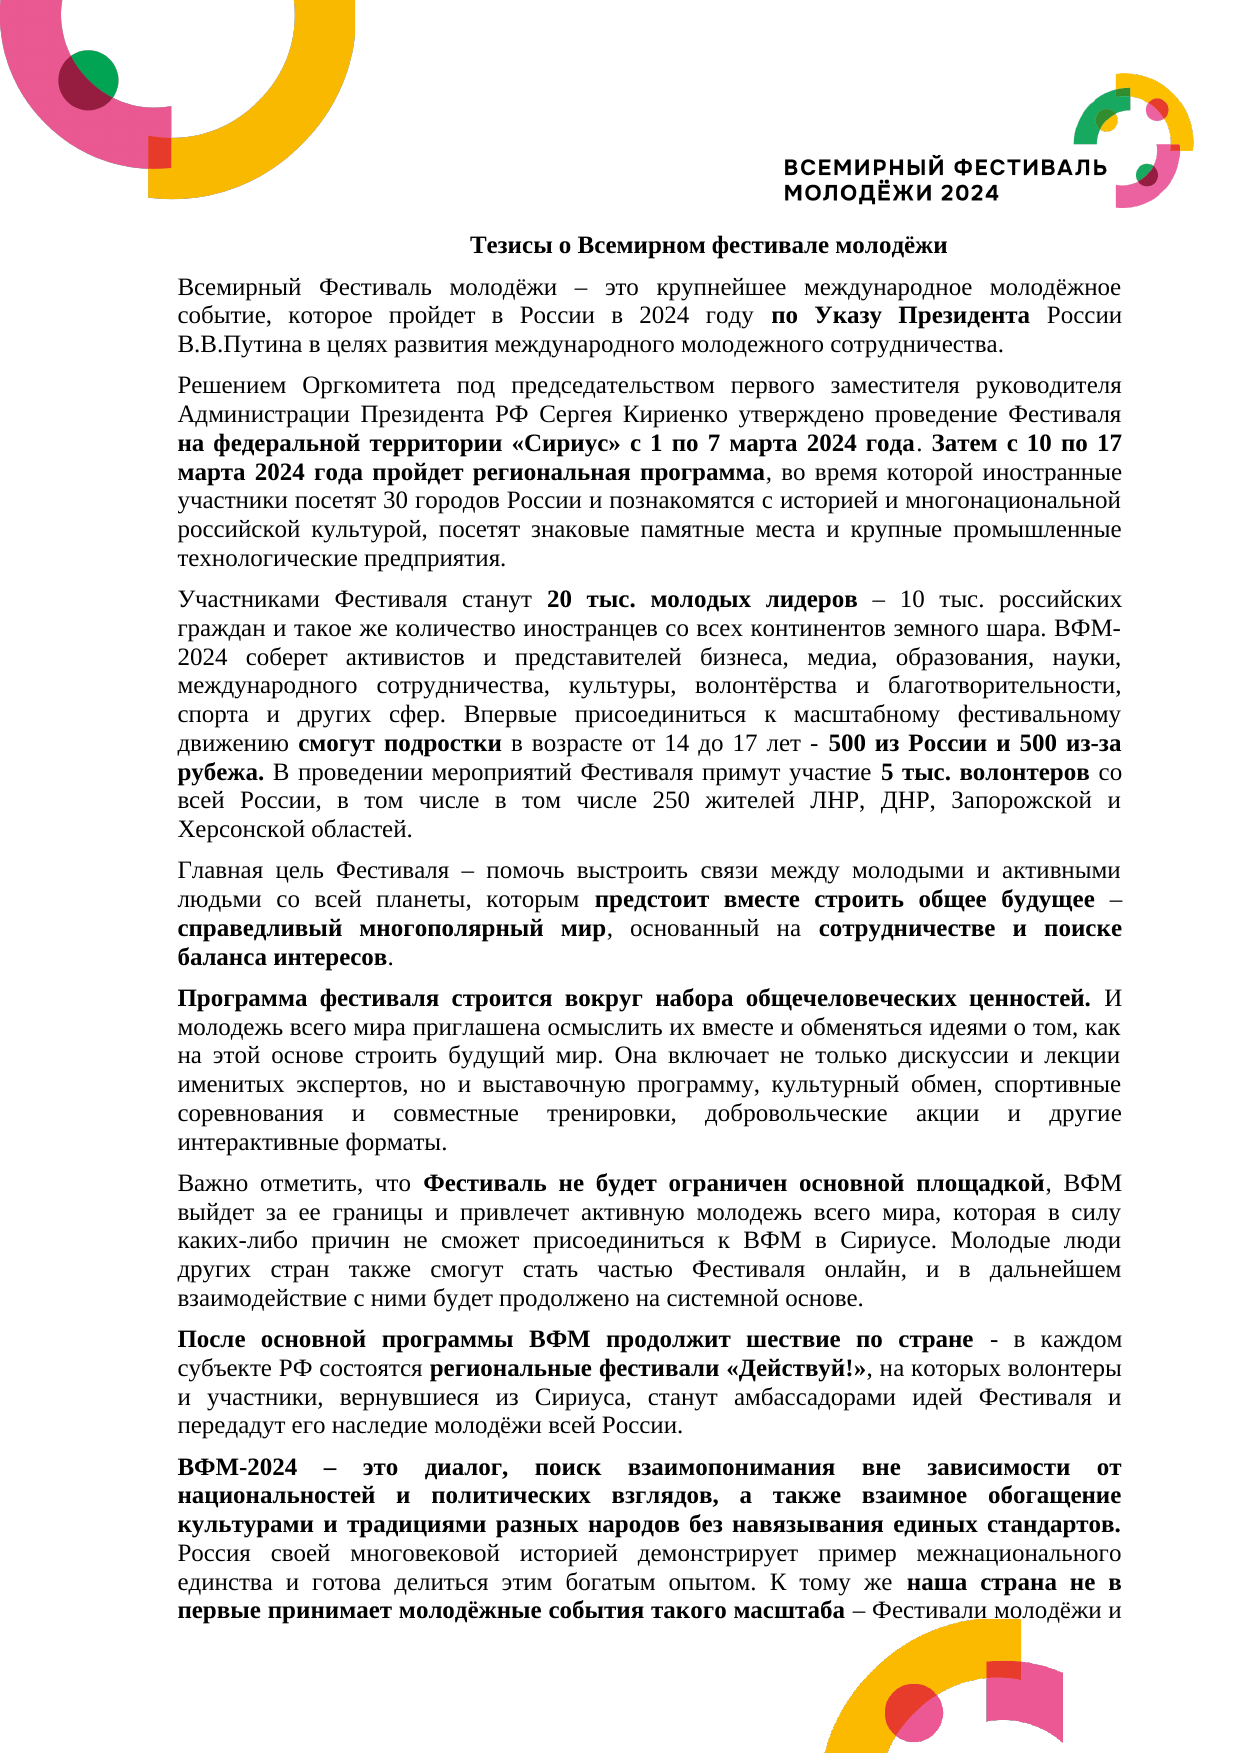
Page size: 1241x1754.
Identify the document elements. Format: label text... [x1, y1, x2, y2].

picture [0, 0, 356, 208]
text Решением Оргкомитета под председательством первого заместителя руководителя Администрации Президента РФ Сергея Кириенко утверждено проведение Фестиваля на федеральной территории «Сириус» с 1 по 7 марта 2024 года. Затем с 10 по 17 марта 2024 года пройдет региональная программа, во время которой иностранные участники посетят 30 городов России и познакомятся с историей и многонациональной российской культурой, посетят знаковые памятные места и крупные промышленные технологические предприятия. [177, 371, 1122, 572]
picture [822, 1624, 1063, 1753]
picture [784, 73, 1194, 208]
text Всемирный Фестиваль молодёжи – это крупнейшее международное молодёжное событие, которое пройдет в России в 2024 году по Указу Президента России В.В.Путина в целях развития международного молодежного сотрудничества. [177, 272, 1122, 358]
text Главная цель Фестиваля – помочь выстроить связи между молодыми и активными людьми со всей планеты, которым предстоит вместе строить общее будущее – справедливый многополярный мир, основанный на сотрудничестве и поиске баланса интересов. [177, 856, 1122, 971]
text После основной программы ВФМ продолжит шествие по стране - в каждом субъекте РФ состоятся региональные фестивали «Действуй!», на которых волонтеры и участники, вернувшиеся из Сириуса, станут амбассадорами идей Фестиваля и передадут его наследие молодёжи всей России. [177, 1324, 1122, 1439]
text Важно отметить, что Фестиваль не будет ограничен основной площадкой, ВФМ выйдет за ее границы и привлечет активную молодежь всего мира, которая в силу каких-либо причин не сможет присоединиться к ВФМ в Сириусе. Молодые люди других стран также смогут стать частью Фестиваля онлайн, и в дальнейшем взаимодействие с ними будет продолжено на системной основе. [177, 1168, 1122, 1312]
text Программа фестиваля строится вокруг набора общечеловеческих ценностей. И молодежь всего мира приглашена осмыслить их вместе и обменяться идеями о том, как на этой основе строить будущий мир. Она включает не только дискуссии и лекции именитых экспертов, но и выставочную программу, культурный обмен, спортивные соревнования и совместные тренировки, добровольческие акции и другие интерактивные форматы. [177, 983, 1122, 1156]
text Тезисы о Всемирном фестивале молодёжи [177, 231, 1240, 259]
text Участниками Фестиваля станут 20 тыс. молодых лидеров – 10 тыс. российских граждан и такое же количество иностранцев со всех континентов земного шара. ВФМ-2024 соберет активистов и представителей бизнеса, медиа, образования, науки, международного сотрудничества, культуры, волонтёрства и благотворительности, спорта и других сфер. Впервые присоединиться к масштабному фестивальному движению смогут подростки в возрасте от 14 до 17 лет - 500 из России и 500 из-за рубежа. В проведении мероприятий Фестиваля примут участие 5 тыс. волонтеров со всей России, в том числе в том числе 250 жителей ЛНР, ДНР, Запорожской и Херсонской областей. [177, 584, 1122, 843]
